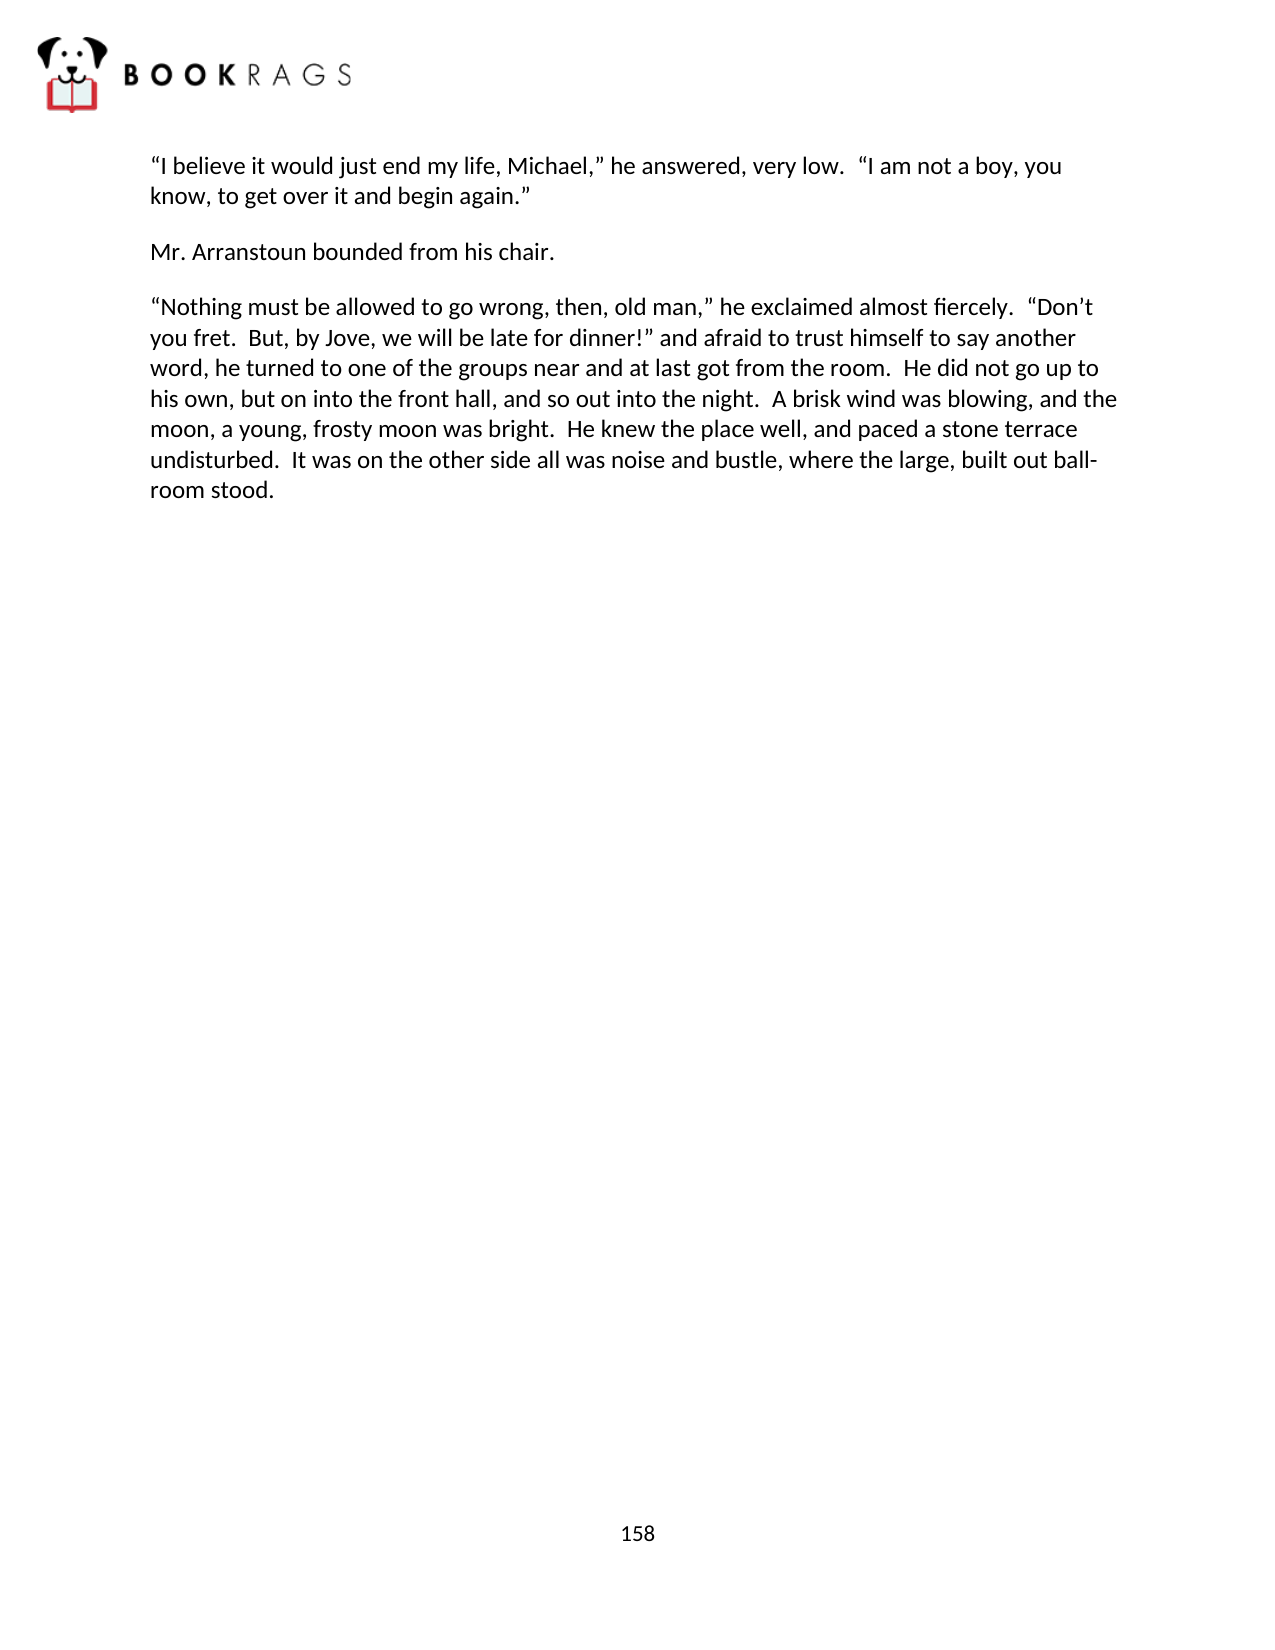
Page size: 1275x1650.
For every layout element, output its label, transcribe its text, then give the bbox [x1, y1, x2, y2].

text Mr. Arranstoun bounded from his chair. [150, 236, 1125, 267]
text “I believe it would just end my life, Michael,” he answered, very low. “I am not a boy, you know, to get over it and begin again.” [150, 150, 1125, 211]
picture [37, 37, 351, 113]
text “Nothing must be allowed to go wrong, then, old man,” he exclaimed almost fiercely. “Don’t you fret. But, by Jove, we will be late for dinner!” and afraid to trust himself to say another word, he turned to one of the groups near and at last got from the room. He did not go up to his own, but on into the front hall, and so out into the night. A brisk wind was blowing, and the moon, a young, frosty moon was bright. He knew the place well, and paced a stone terrace undisturbed. It was on the other side all was noise and bustle, where the large, built out ball-room stood. [150, 292, 1125, 505]
